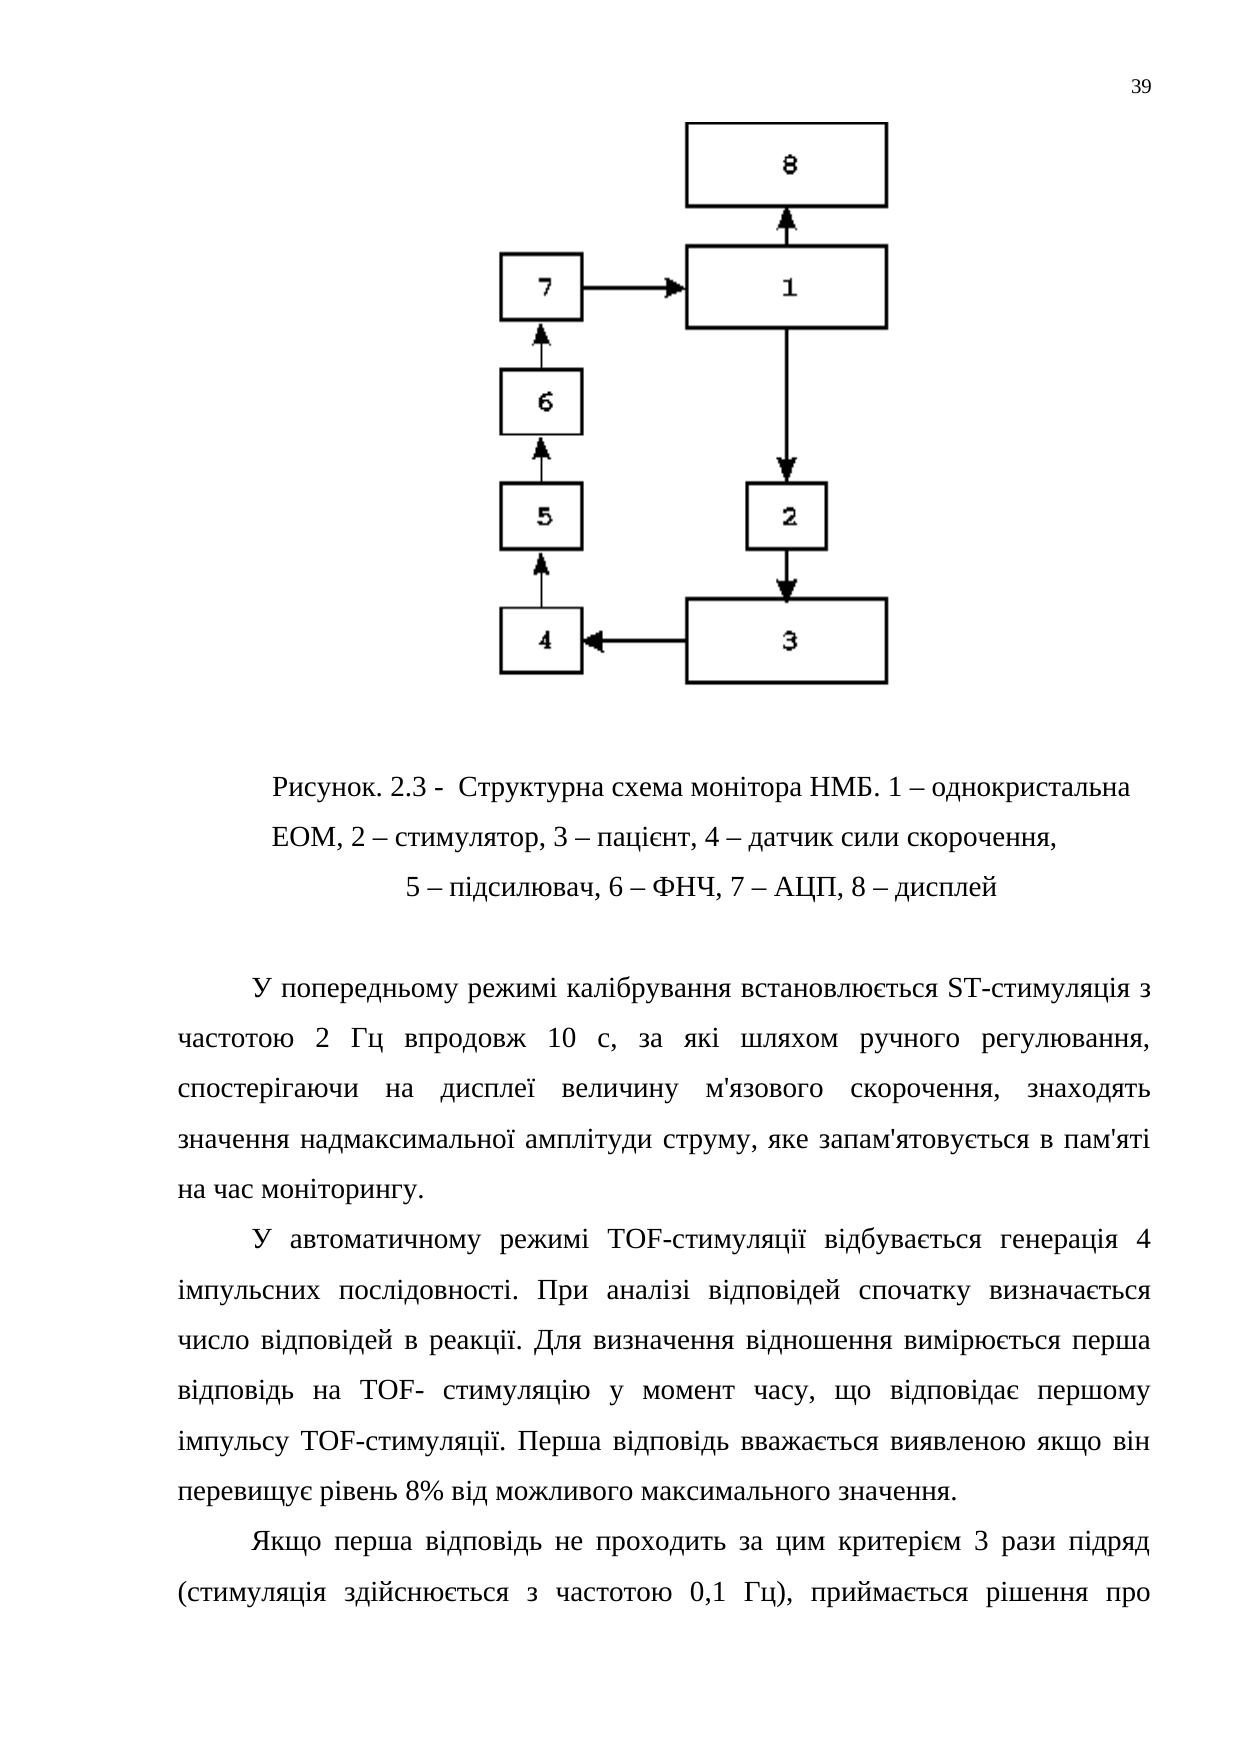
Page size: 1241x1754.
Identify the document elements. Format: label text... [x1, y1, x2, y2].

text У попередньому режимі калібрування встановлюється ST-стимуляція з частотою 2 Гц впродовж 10 с, за які шляхом ручного регулювання, спостерігаючи на дисплеї величину м'язового скорочення, знаходять значення надмаксимальної амплітуди струму, яке запам'ятовується в пам'яті на час моніторингу. [177, 970, 1152, 1205]
text Рисунок. 2.3 - Структурна схема монітора НМБ. 1 – однокристальна ЕОМ, 2 – стимулятор, 3 – пацієнт, 4 – датчик сили скорочення, [177, 769, 1152, 852]
text У автоматичному режимі ТОF-стимуляції відбувається генерація 4 імпульсних послідовності. При аналізі відповідей спочатку визначається число відповідей в реакції. Для визначення відношення вимірюється перша відповідь на ТОF- стимуляцію у момент часу, що відповідає першому імпульсу ТОF-стимуляції. Перша відповідь вважається виявленою якщо він перевищує рівень 8% від можливого максимального значення. [177, 1221, 1152, 1507]
text 5 – підсилювач, 6 – ФНЧ, 7 – АЦП, 8 – дисплей [177, 869, 1152, 903]
picture [467, 122, 935, 707]
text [177, 1523, 1152, 1607]
